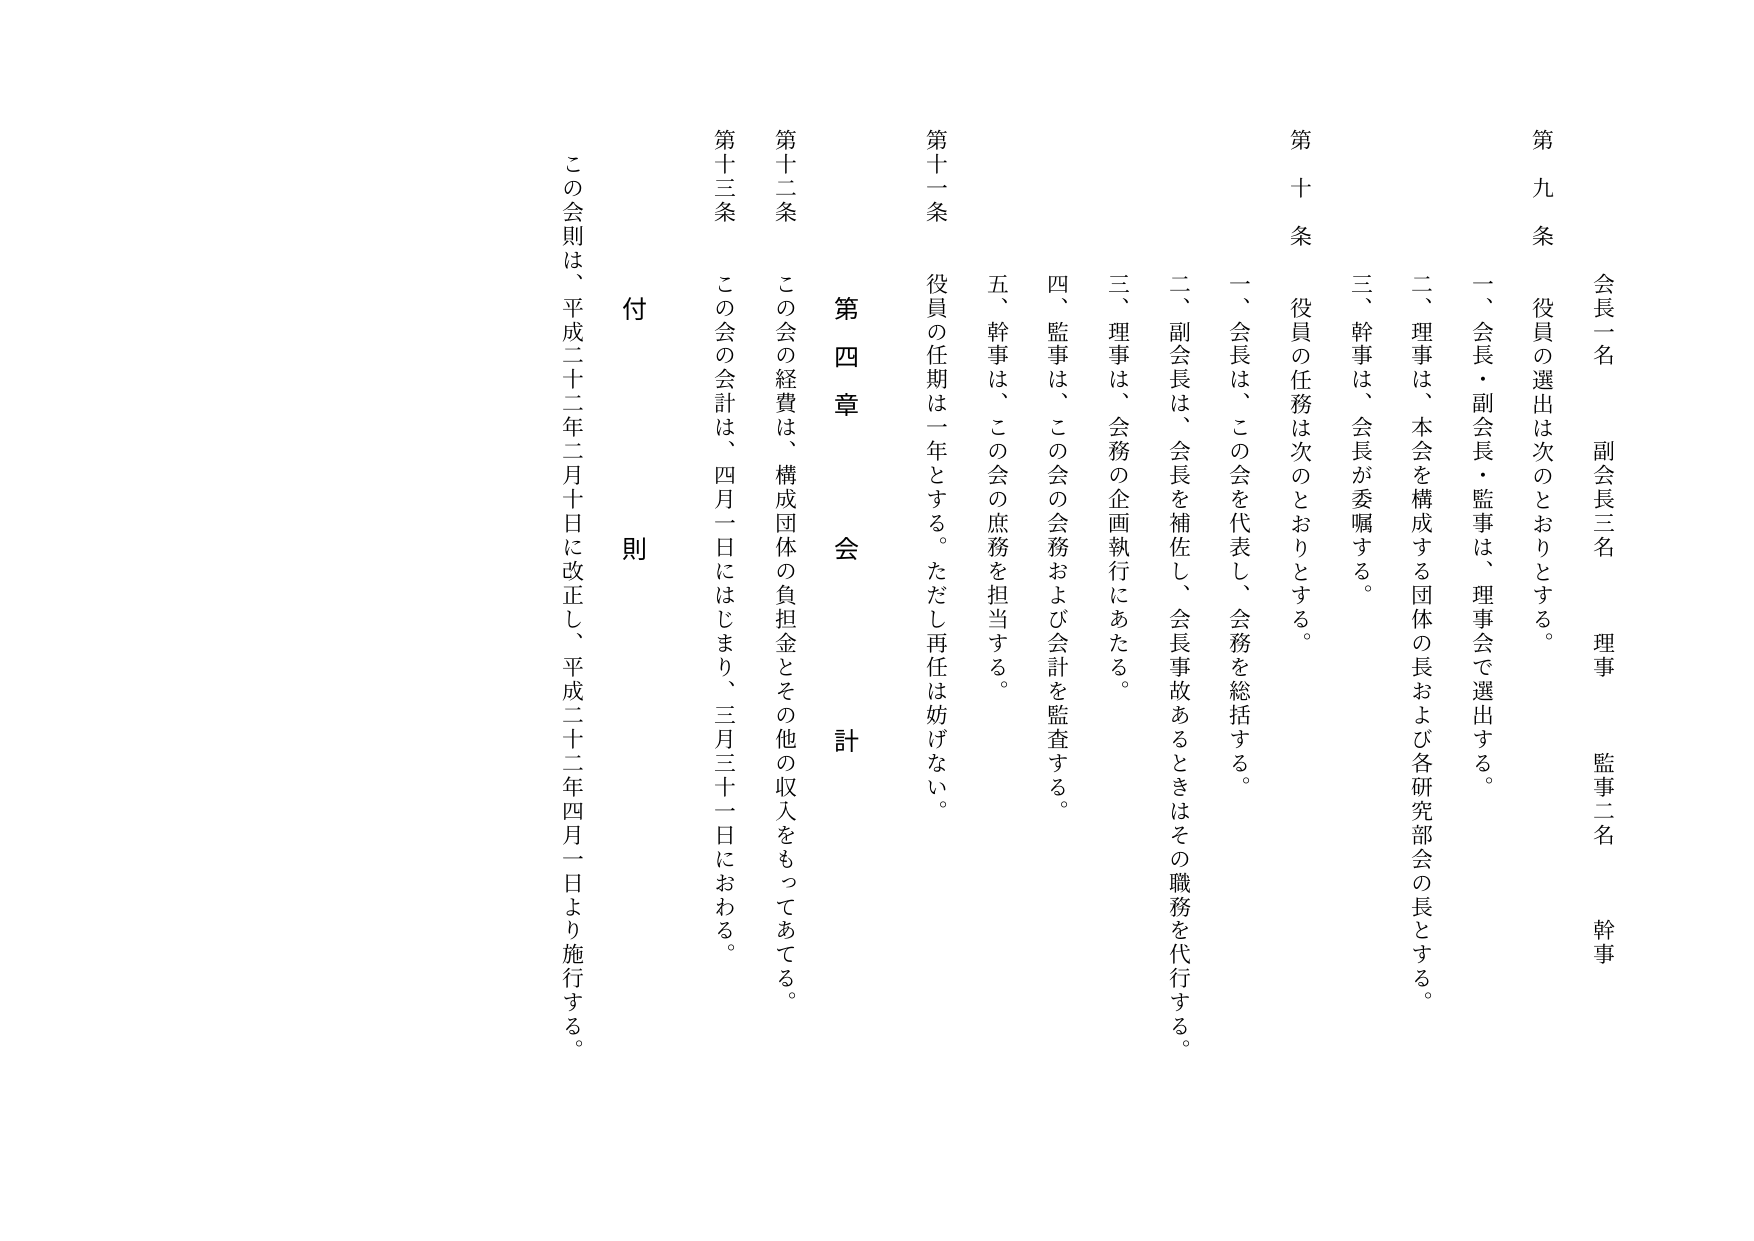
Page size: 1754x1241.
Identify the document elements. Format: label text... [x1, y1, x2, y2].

text 二、理事は、本会を構成する団体の長および各研究部会の長とする。 [1392, 129, 1453, 1111]
text 一、会長は、この会を代表し、会務を総括する。 [1210, 129, 1271, 1111]
text 三、理事は、会務の企画執行にあたる。 [1089, 129, 1150, 1111]
text 三、幹事は、会長が委嘱する。 [1332, 129, 1392, 1111]
text 会長一名 副会長三名 理事 監事二名 幹事 [1574, 129, 1635, 1111]
text この会則は、平成二十二年二月十日に改正し、平成二十二年四月一日より施行する。 [543, 129, 604, 1111]
text 一、会長・副会長・監事は、理事会で選出する。 [1453, 129, 1513, 1111]
text 第十二条 この会の経費は、構成団体の負担金とその他の収入をもってあてる。 [756, 129, 816, 1111]
text 第十一条 役員の任期は一年とする。ただし再任は妨げない。 [907, 129, 968, 1111]
text 二、副会長は、会長を補佐し、会長事故あるときはその職務を代行する。 [1150, 129, 1210, 1111]
text 五、幹事は、この会の庶務を担当する。 [968, 129, 1028, 1111]
text 第十三条 この会の会計は、四月一日にはじまり、三月三十一日におわる。 [695, 129, 756, 1111]
text 第 十 条 役員の任務は次のとおりとする。 [1271, 129, 1332, 1111]
text 第四章 会 計 [816, 254, 877, 1111]
text 第 九 条 役員の選出は次のとおりとする。 [1513, 129, 1574, 1111]
text 付 則 [604, 254, 665, 1111]
text 四、監事は、この会の会務および会計を監査する。 [1028, 129, 1089, 1111]
